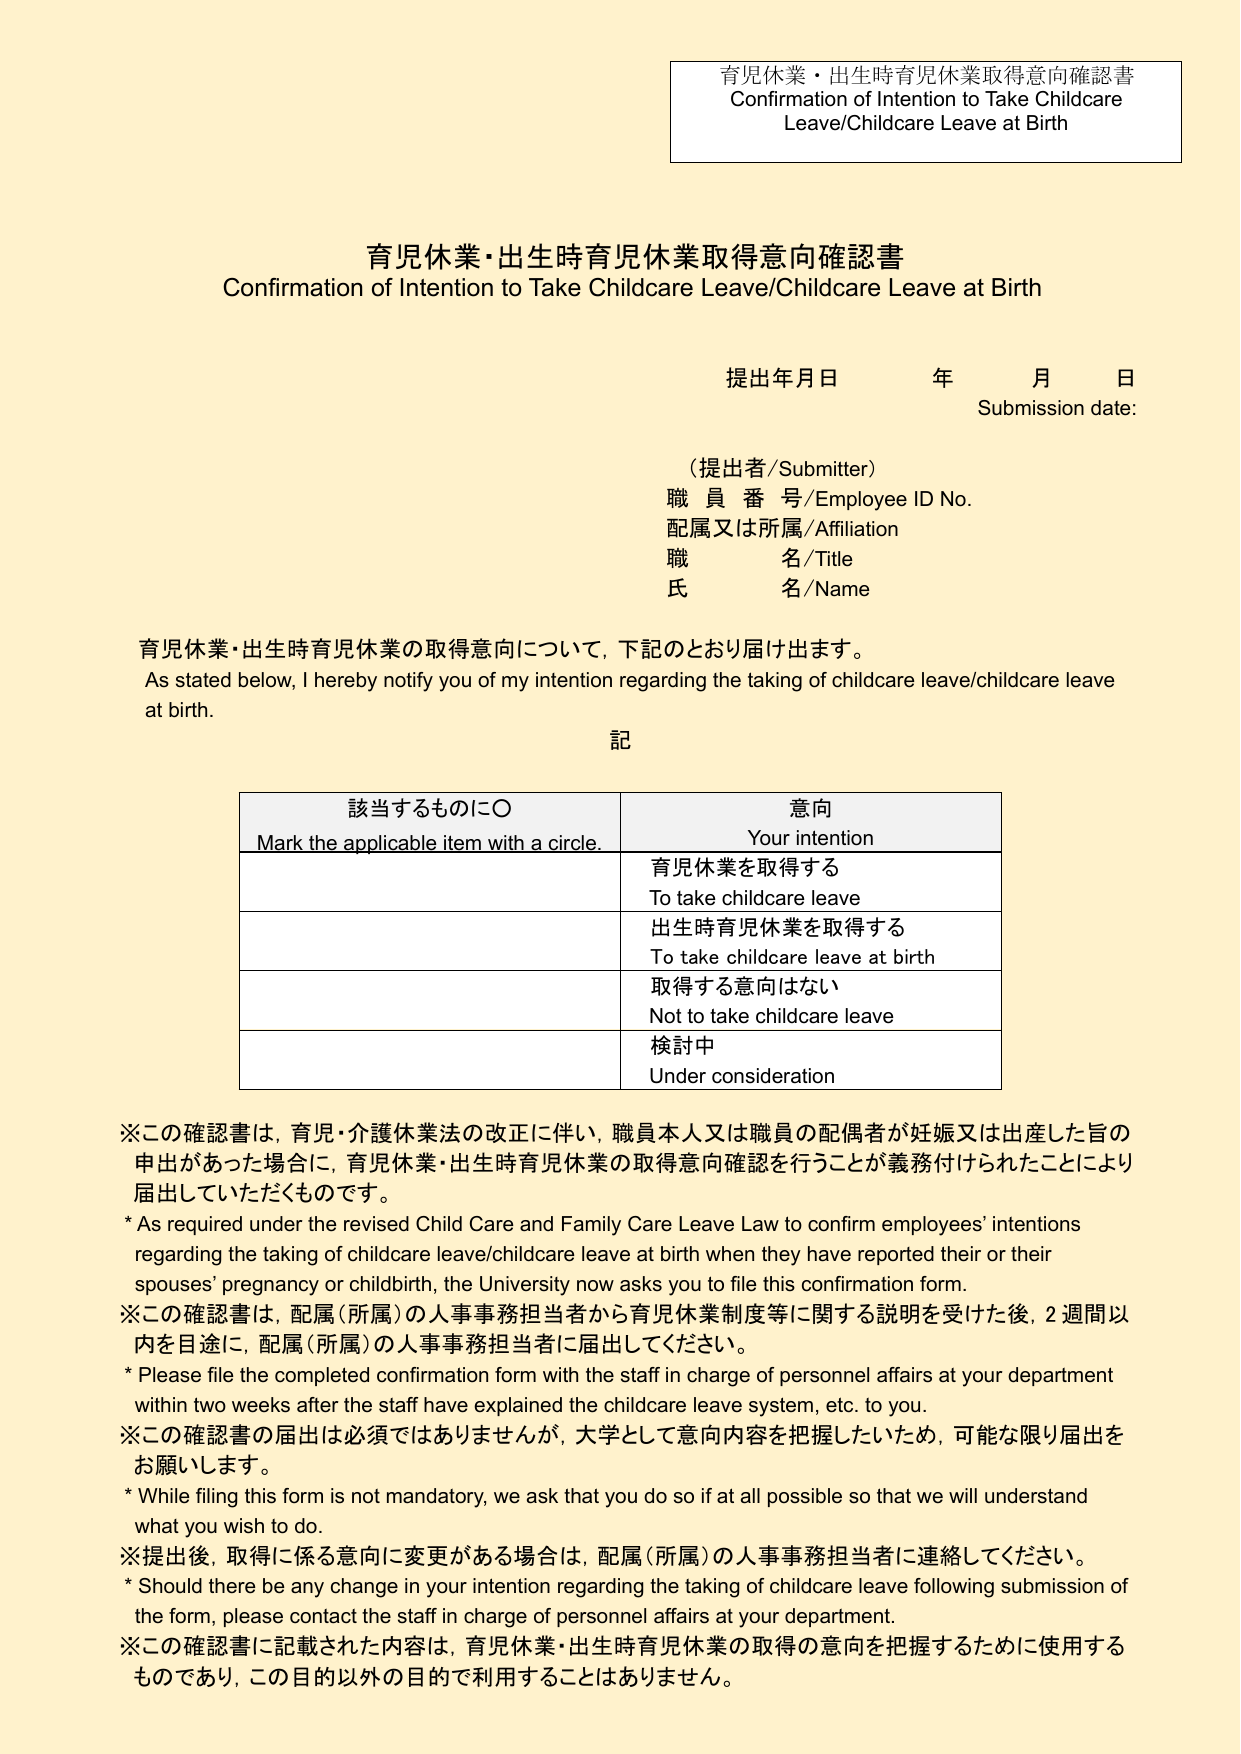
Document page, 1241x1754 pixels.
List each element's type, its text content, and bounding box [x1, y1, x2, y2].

table_header 該当するものに○ Mark the applicable item with a circle. [240, 793, 620, 851]
text 氏 名/Name [103, 574, 1137, 604]
table_cell 検討中 Under consideration [621, 1031, 1001, 1089]
text ※この確認書は，配属（所属）の人事事務担当者から育児休業制度等に関する説明を受けた後，2週間以内を目途に，配属（所属）の人事事務担当者に届出してください。 [103, 1299, 1137, 1359]
text * As required under the revised Child Care and Family Care Leave Law to confirm employees’ intentions regarding the taking of childcare leave/childcare leave at birth when they have reported their or their spouses’ pregnancy or childbirth, the University now asks you to file this confirmation form. [124, 1208, 1137, 1299]
text 職 名/Title [103, 544, 1137, 574]
text * Should there be any change in your intention regarding the taking of childcare leave following submission of the form, please contact the staff in charge of personnel affairs at your department. [124, 1571, 1137, 1631]
table_cell [240, 853, 620, 911]
text 配属又は所属/Affiliation [103, 514, 1137, 544]
text 提出年月日 年 月 日 [103, 363, 1137, 393]
subtitle 記 [103, 725, 1137, 755]
text Confirmation of Intention to Take Childcare Leave/Childcare Leave at Birth [103, 272, 1137, 302]
text * While filing this form is not mandatory, we ask that you do so if at all possible so that we will understand what you wish to do. [124, 1480, 1137, 1541]
table_cell [240, 971, 620, 1029]
text ※提出後，取得に係る意向に変更がある場合は，配属（所属）の人事事務担当者に連絡してください。 [103, 1541, 1137, 1571]
text As stated below, I hereby notify you of my intention regarding the taking of childcare leave/childcare leave at birth. [145, 665, 1137, 725]
table_cell [240, 1031, 620, 1089]
table_cell [240, 912, 620, 970]
text Submission date: [103, 393, 1137, 423]
text ※この確認書は，育児・介護休業法の改正に伴い，職員本人又は職員の配偶者が妊娠又は出産した旨の申出があった場合に，育児休業・出生時育児休業の取得意向確認を行うことが義務付けられたことにより届出していただくものです。 [103, 1118, 1137, 1208]
text （提出者/Submitter） [103, 453, 1137, 483]
table_cell 育児休業を取得する To take childcare leave [621, 853, 1001, 911]
text ※この確認書の届出は必須ではありませんが，大学として意向内容を把握したいため，可能な限り届出をお願いします。 [103, 1420, 1137, 1480]
text ※この確認書に記載された内容は，育児休業・出生時育児休業の取得の意向を把握するために使用するものであり，この目的以外の目的で利用することはありません。 [103, 1631, 1137, 1692]
table_header 意向 Your intention [621, 793, 1001, 851]
text 育児休業・出生時育児休業取得意向確認書 [103, 242, 1137, 272]
text 職 員 番 号/Employee ID No. [103, 483, 1137, 514]
text * Please file the completed confirmation form with the staff in charge of personnel affairs at your department within two weeks after the staff have explained the childcare leave system, etc. to you. [124, 1359, 1137, 1420]
table_cell 取得する意向はない Not to take childcare leave [621, 971, 1001, 1029]
table_cell 出生時育児休業を取得する To take childcare leave at birth [621, 912, 1001, 970]
text 育児休業・出生時育児休業の取得意向について，下記のとおり届け出ます。 [103, 634, 1137, 665]
